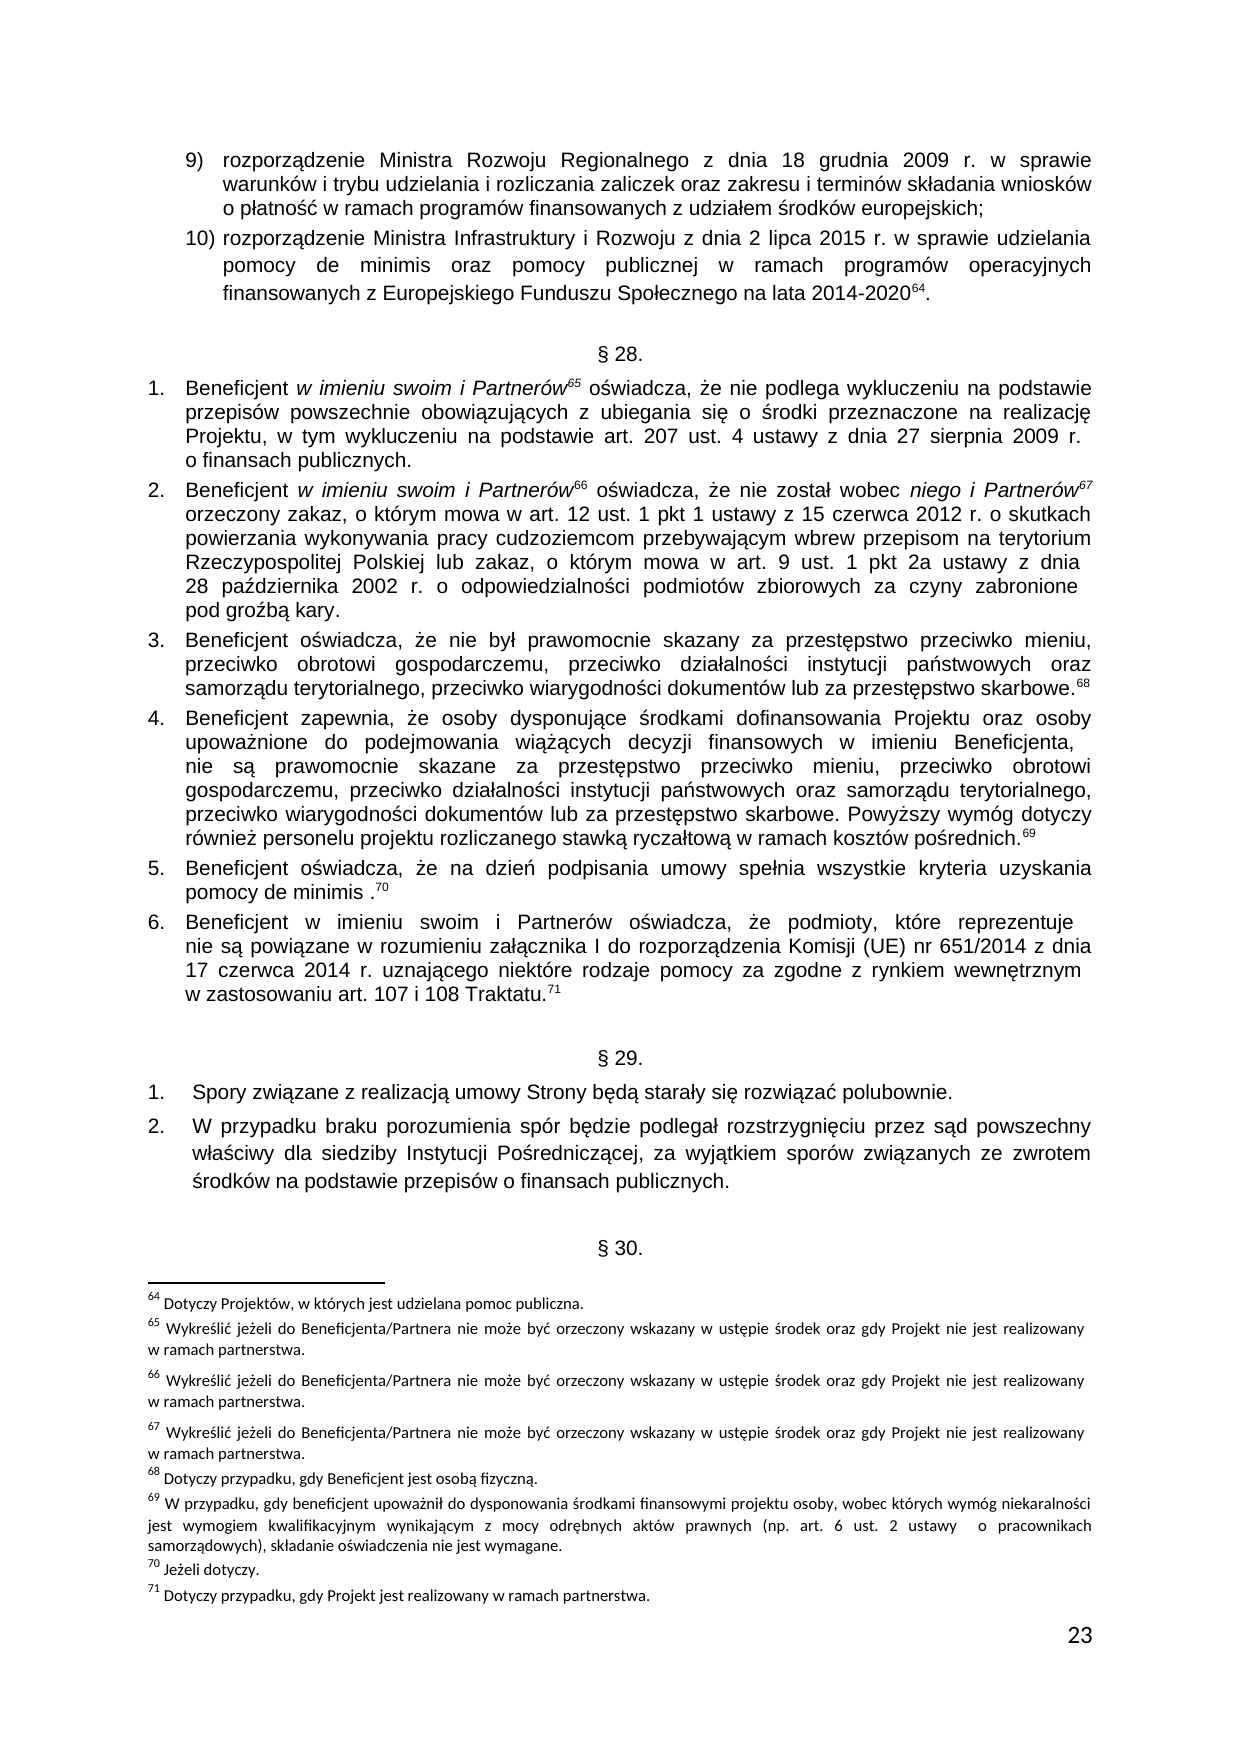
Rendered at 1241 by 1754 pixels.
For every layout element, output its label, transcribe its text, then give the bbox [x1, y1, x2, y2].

text 1. Spory związane z realizacją umowy Strony będą starały się rozwiązać polubownie. [148, 1080, 1092, 1104]
text § 30. [148, 1236, 1092, 1260]
list Beneficjent oświadcza, że na dzień podpisania umowy spełnia wszystkie kryteria uzyskania pomocy de minimis . [148, 856, 1092, 904]
text § 29. [148, 1046, 1092, 1070]
list Beneficjent w imieniu swoim i Partnerów oświadcza, że nie podlega wykluczeniu na podstawie przepisów powszechnie obowiązujących z ubiegania się o środki przeznaczone na realizację Projektu, w tym wykluczeniu na podstawie art. 207 ust. 4 ustawy z dnia 27 sierpnia 2009 r. o finansach publicznych. [148, 376, 1092, 472]
list Beneficjent w imieniu swoim i Partnerów oświadcza, że nie został wobec niego i Partnerów orzeczony zakaz, o którym mowa w art. 12 ust. 1 pkt 1 ustawy z 15 czerwca 2012 r. o skutkach powierzania wykonywania pracy cudzoziemcom przebywającym wbrew przepisom na terytorium Rzeczypospolitej Polskiej lub zakaz, o którym mowa w art. 9 ust. 1 pkt 2a ustawy z dnia 28 października 2002 r. o odpowiedzialności podmiotów zbiorowych za czyny zabronione pod groźbą kary. [148, 478, 1092, 622]
text § 28. [148, 342, 1092, 366]
list rozporządzenie Ministra Infrastruktury i Rozwoju z dnia 2 lipca 2015 r. w sprawie udzielania pomocy de minimis oraz pomocy publicznej w ramach programów operacyjnych finansowanych z Europejskiego Funduszu Społecznego na lata 2014-2020. [185, 226, 1092, 305]
list Beneficjent w imieniu swoim i Partnerów oświadcza, że podmioty, które reprezentuje nie są powiązane w rozumieniu załącznika I do rozporządzenia Komisji (UE) nr 651/2014 z dnia 17 czerwca 2014 r. uznającego niektóre rodzaje pomocy za zgodne z rynkiem wewnętrznym w zastosowaniu art. 107 i 108 Traktatu. [148, 910, 1092, 1006]
text 2. W przypadku braku porozumienia spór będzie podlegał rozstrzygnięciu przez sąd powszechny właściwy dla siedziby Instytucji Pośredniczącej, za wyjątkiem sporów związanych ze zwrotem środków na podstawie przepisów o finansach publicznych. [148, 1113, 1092, 1192]
list rozporządzenie Ministra Rozwoju Regionalnego z dnia 18 grudnia 2009 r. w sprawie warunków i trybu udzielania i rozliczania zaliczek oraz zakresu i terminów składania wniosków o płatność w ramach programów finansowanych z udziałem środków europejskich; [185, 148, 1092, 219]
list Beneficjent zapewnia, że osoby dysponujące środkami dofinansowania Projektu oraz osoby upoważnione do podejmowania wiążących decyzji finansowych w imieniu Beneficjenta, nie są prawomocnie skazane za przestępstwo przeciwko mieniu, przeciwko obrotowi gospodarczemu, przeciwko działalności instytucji państwowych oraz samorządu terytorialnego, przeciwko wiarygodności dokumentów lub za przestępstwo skarbowe. Powyższy wymóg dotyczy również personelu projektu rozliczanego stawką ryczałtową w ramach kosztów pośrednich. [148, 706, 1092, 850]
list Beneficjent oświadcza, że nie był prawomocnie skazany za przestępstwo przeciwko mieniu, przeciwko obrotowi gospodarczemu, przeciwko działalności instytucji państwowych oraz samorządu terytorialnego, przeciwko wiarygodności dokumentów lub za przestępstwo skarbowe. [148, 628, 1092, 700]
